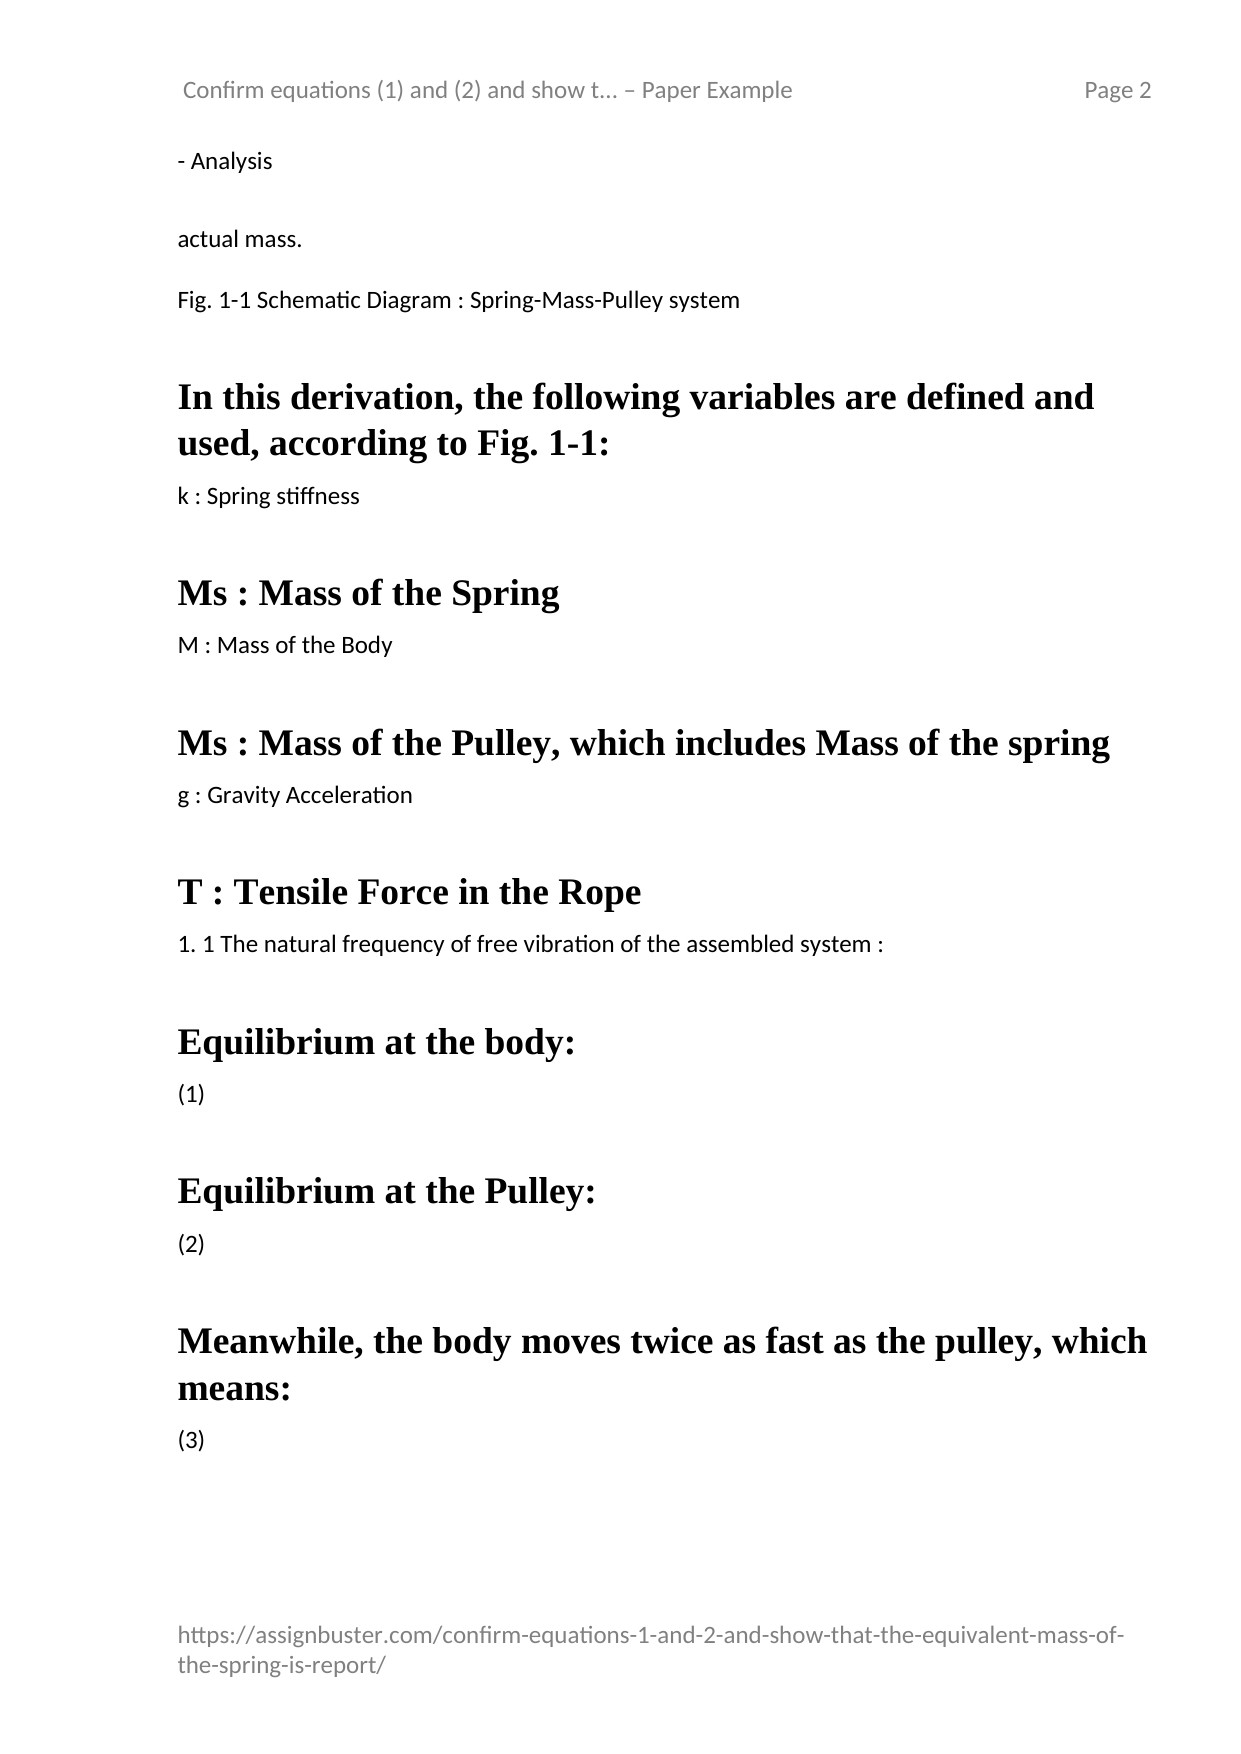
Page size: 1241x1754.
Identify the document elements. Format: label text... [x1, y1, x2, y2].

subtitle Equilibrium at the Pulley: [177, 1169, 1152, 1212]
text actual mass. Fig. 1-1 Schematic Diagram : Spring-Mass-Pulley system [177, 223, 1152, 314]
text M : Mass of the Body [177, 629, 1152, 660]
text 1. 1 The natural frequency of free vibration of the assembled system : [177, 929, 1152, 959]
subtitle In this derivation, the following variables are defined and used, according to Fig. 1-1: [177, 374, 1152, 464]
subtitle T : Tensile Force in the Rope [177, 869, 1152, 913]
subtitle Ms : Mass of the Pulley, which includes Mass of the spring [177, 720, 1152, 763]
text k : Spring stiffness [177, 480, 1152, 510]
text (3) [177, 1424, 1152, 1454]
text (2) [177, 1228, 1152, 1258]
text - Analysis [177, 145, 1152, 176]
subtitle Equilibrium at the body: [177, 1019, 1152, 1062]
subtitle Meanwhile, the body moves twice as fast as the pulley, which means: [177, 1318, 1152, 1408]
text (1) [177, 1078, 1152, 1109]
subtitle Ms : Mass of the Spring [177, 570, 1152, 613]
text g : Gravity Acceleration [177, 779, 1152, 809]
